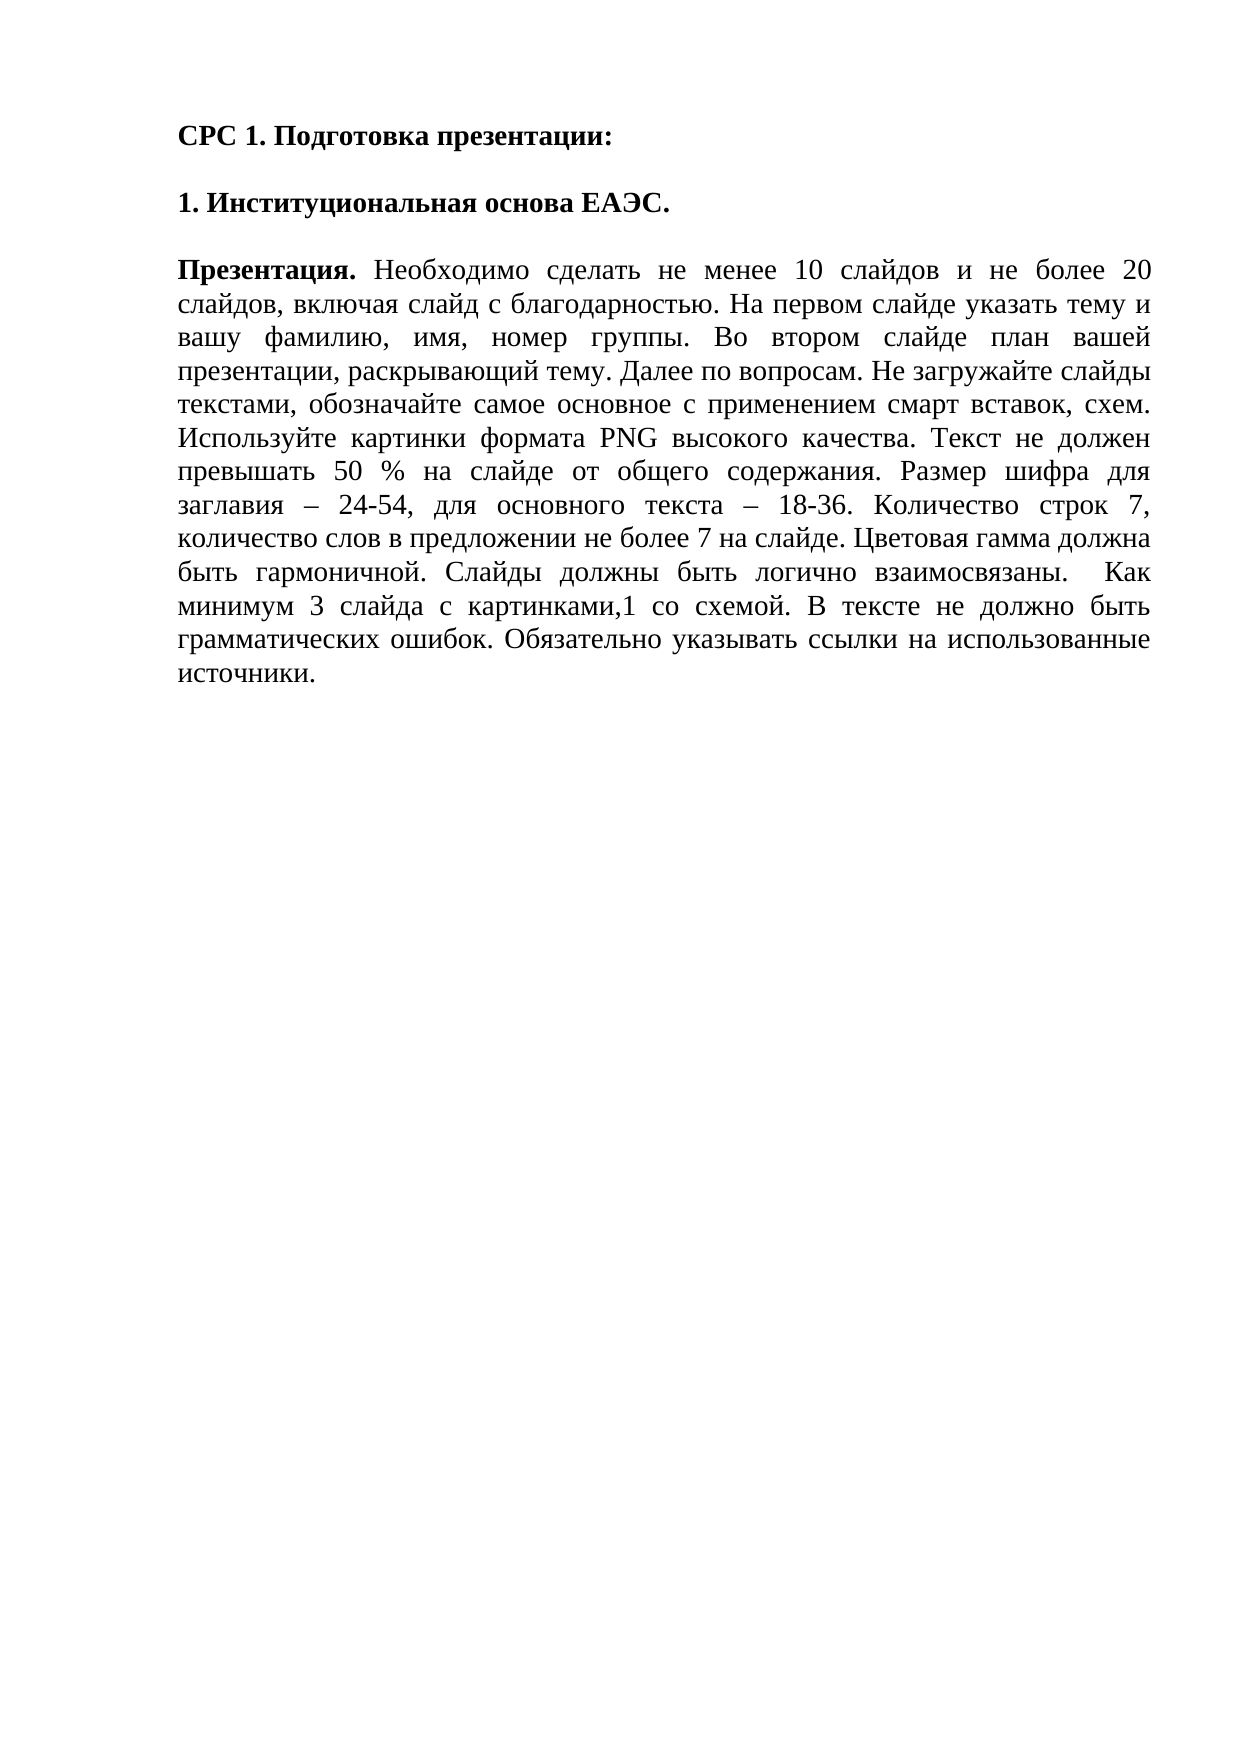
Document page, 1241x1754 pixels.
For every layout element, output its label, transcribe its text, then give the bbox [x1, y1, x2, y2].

text Презентация. Необходимо сделать не менее 10 слайдов и не более 20 слайдов, включая слайд с благодарностью. На первом слайде указать тему и вашу фамилию, имя, номер группы. Во втором слайде план вашей презентации, раскрывающий тему. Далее по вопросам. Не загружайте слайды текстами, обозначайте самое основное с применением смарт вставок, схем. Используйте картинки формата PNG высокого качества. Текст не должен превышать 50 % на слайде от общего содержания. Размер шифра для заглавия – 24-54, для основного текста – 18-36. Количество строк 7, количество слов в предложении не более 7 на слайде. Цветовая гамма должна быть гармоничной. Слайды должны быть логично взаимосвязаны. Как минимум 3 слайда с картинками,1 со схемой. В тексте не должно быть грамматических ошибок. Обязательно указывать ссылки на использованные источники. [177, 252, 1152, 688]
text 1. Институциональная основа ЕАЭС. [177, 185, 1152, 219]
text СРС 1. Подготовка презентации: [177, 118, 1152, 152]
